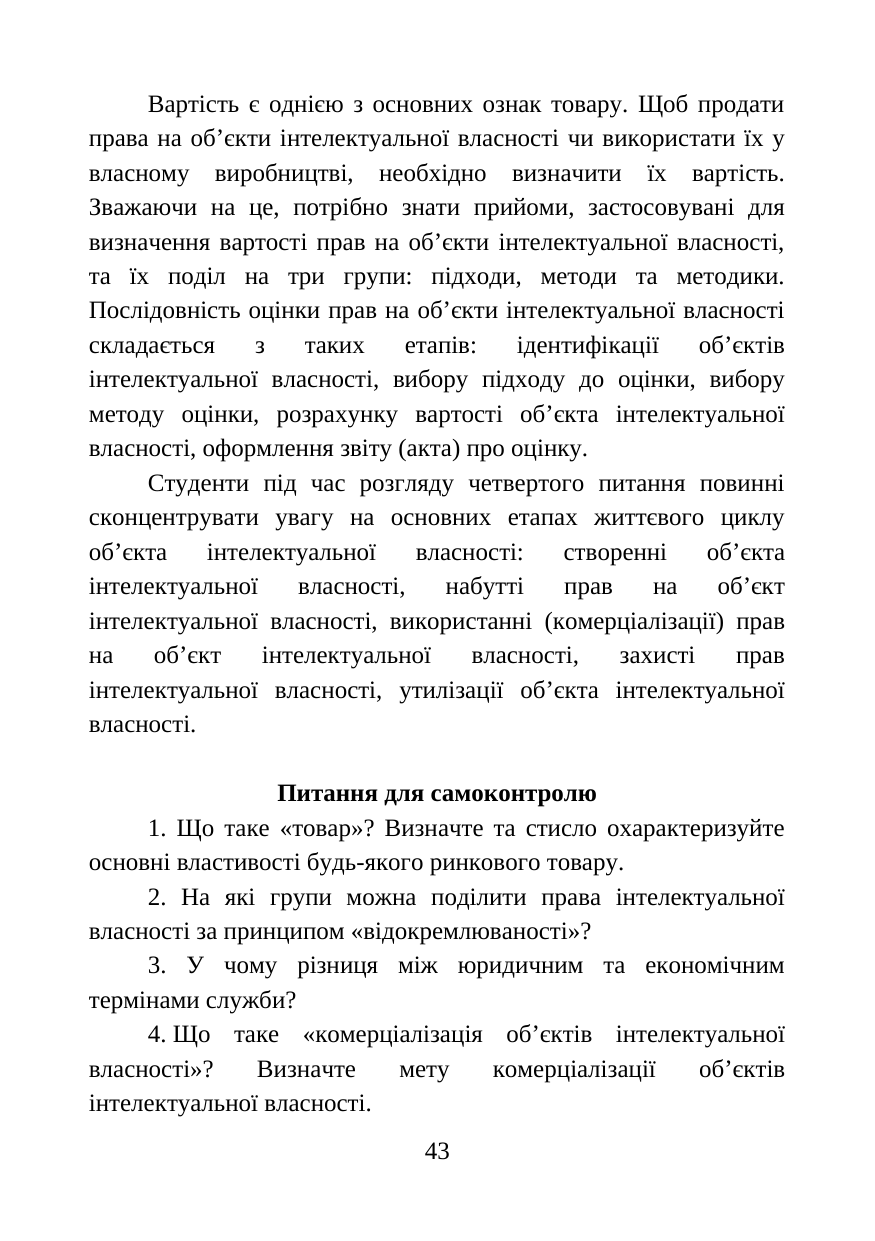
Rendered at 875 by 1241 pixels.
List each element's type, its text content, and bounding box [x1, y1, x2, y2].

text Вартість є однією з основних ознак товару. Щоб продати права на об’єкти інтелектуальної власності чи використати їх у власному виробництві, необхідно визначити їх вартість. Зважаючи на це, потрібно знати прийоми, застосовувані для визначення вартості прав на об’єкти інтелектуальної власності, та їх поділ на три групи: підходи, методи та методики. Послідовність оцінки прав на об’єкти інтелектуальної власності складається з таких етапів: ідентифікації об’єктів інтелектуальної власності, вибору підходу до оцінки, вибору методу оцінки, розрахунку вартості об’єкта інтелектуальної власності, оформлення звіту (акта) про оцінку. [89, 89, 785, 462]
text 2. На які групи можна поділити права інтелектуальної власності за принципом «відокремлюваності»? [89, 882, 785, 945]
text Питання для самоконтролю [89, 778, 785, 807]
text 4. Що таке «комерціалізація об’єктів інтелектуальної власності»? Визначте мету комерціалізації об’єктів інтелектуальної власності. [89, 1019, 785, 1117]
text Студенти під час розгляду четвертого питання повинні сконцентрувати увагу на основних етапах життєвого циклу об’єкта інтелектуальної власності: створенні об’єкта інтелектуальної власності, набутті прав на об’єкт інтелектуальної власності, використанні (комерціалізації) прав на об’єкт інтелектуальної власності, захисті прав інтелектуальної власності, утилізації об’єкта інтелектуальної власності. [89, 468, 785, 738]
text 1. Що таке «товар»? Визначте та стисло охарактеризуйте основні властивості будь-якого ринкового товару. [89, 813, 785, 876]
text 3. У чому різниця між юридичним та економічним термінами служби? [89, 951, 785, 1014]
